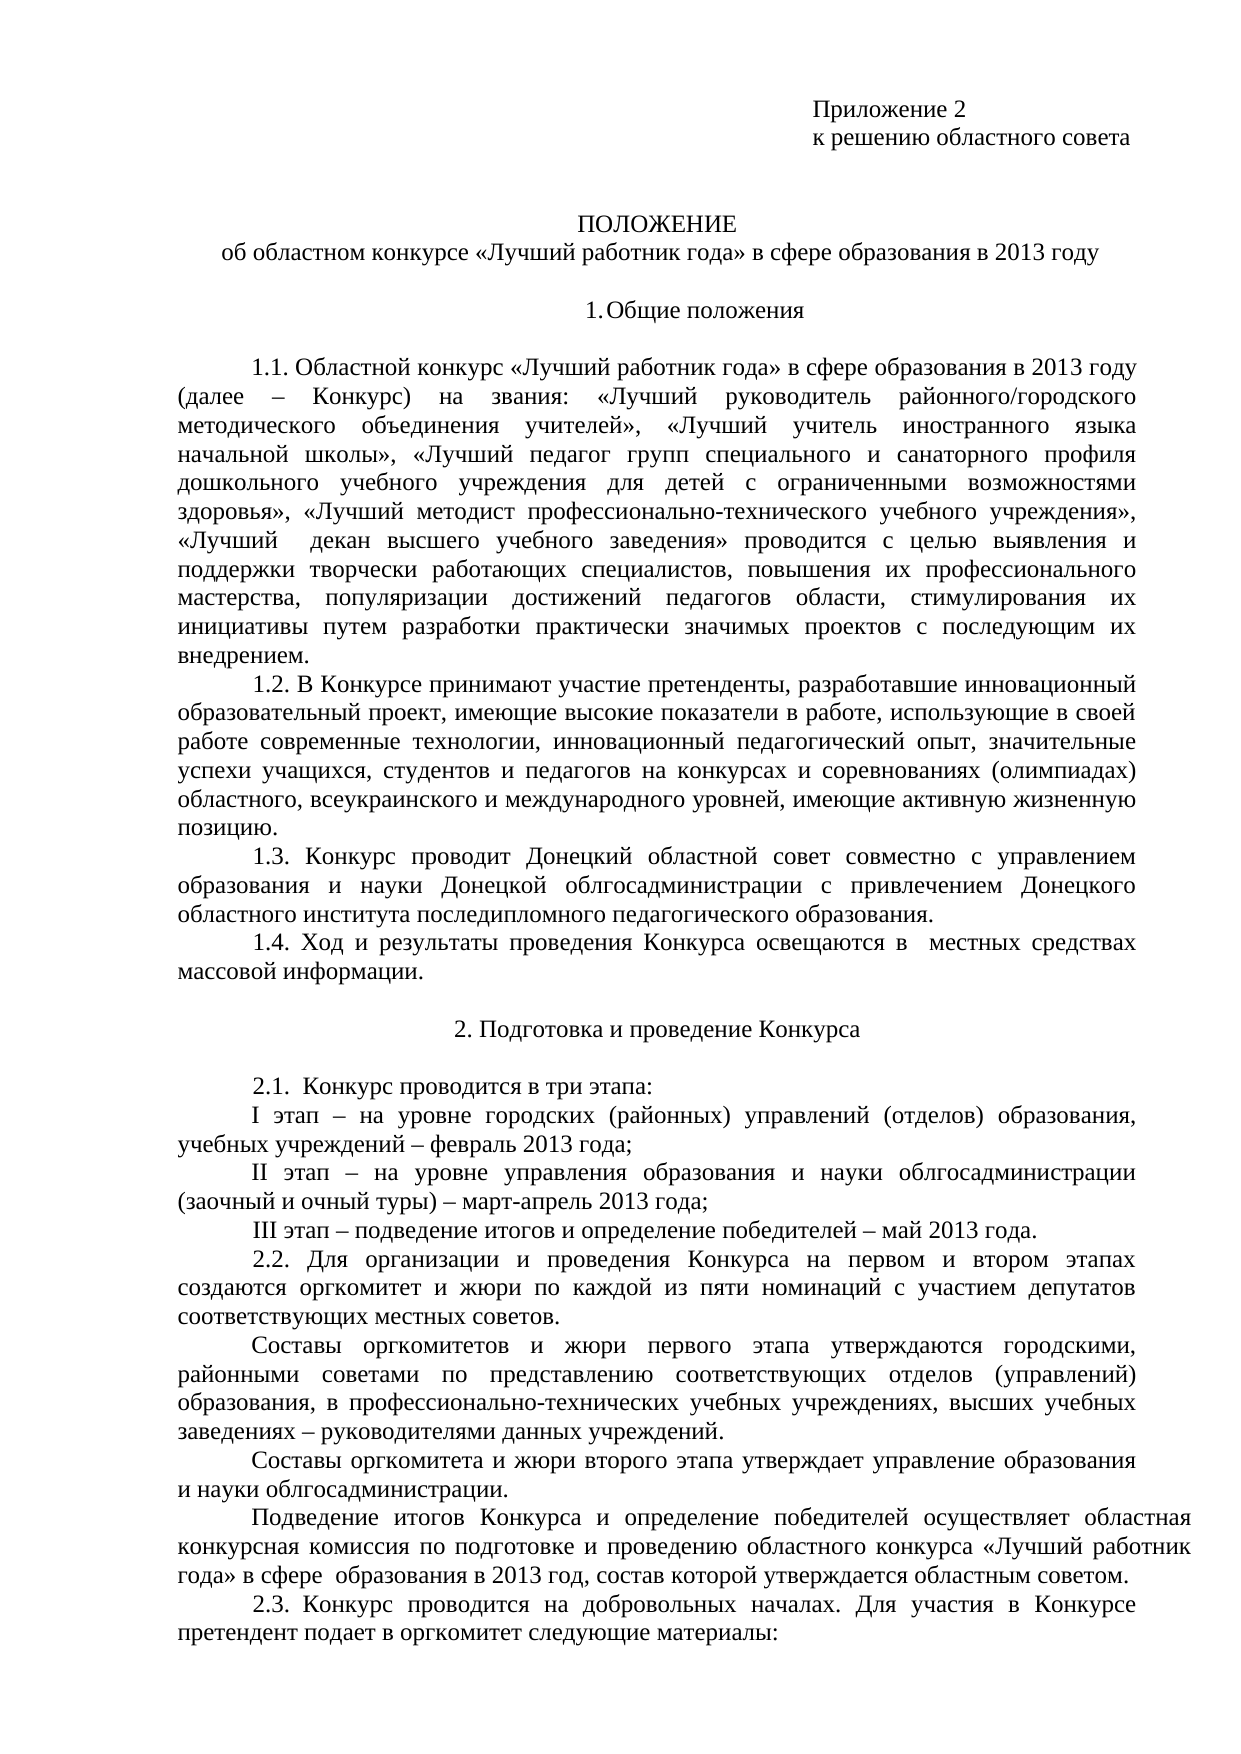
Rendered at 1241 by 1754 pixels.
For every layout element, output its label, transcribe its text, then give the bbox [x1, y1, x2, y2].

text II этап – на уровне управления образования и науки облгосадминистрации (заочный и очный туры) – март-апрель 2013 года; [177, 1157, 1137, 1215]
text І этап – на уровне городских (районных) управлений (отделов) образования, учебных учреждений – февраль 2013 года; [177, 1100, 1137, 1157]
text 1.4. Ход и результаты проведения Конкурса освещаются в местных средствах массовой информации. [177, 927, 1137, 985]
title Приложение 2 [812, 94, 1137, 122]
text 2.1. Конкурс проводится в три этапа: [177, 1071, 1137, 1100]
title ПОЛОЖЕНИЕ [177, 209, 1137, 237]
list Общие положения [252, 295, 1137, 324]
text III этап – подведение итогов и определение победителей – май 2013 года. [215, 1215, 1137, 1244]
text Составы оргкомитета и жюри второго этапа утверждает управление образования и науки облгосадминистрации. [177, 1445, 1137, 1502]
text 1.2. В Конкурсе принимают участие претенденты, разработавшие инновационный образовательный проект, имеющие высокие показатели в работе, использующие в своей работе современные технологии, инновационный педагогический опыт, значительные успехи учащихся, студентов и педагогов на конкурсах и соревнованиях (олимпиадах) областного, всеукраинского и международного уровней, имеющие активную жизненную позицию. [177, 669, 1137, 841]
text 2. Подготовка и проведение Конкурса [177, 1014, 1137, 1042]
title к решению областного совета [812, 122, 1137, 151]
text Подведение итогов Конкурса и определение победителей осуществляет областная конкурсная комиссия по подготовке и проведению областного конкурса «Лучший работник года» в сфере образования в 2013 год, состав которой утверждается областным советом. [177, 1502, 1192, 1589]
text 1.1. Областной конкурс «Лучший работник года» в сфере образования в 2013 году (далее – Конкурс) на звания: «Лучший руководитель районного/городского методического объединения учителей», «Лучший учитель иностранного языка начальной школы», «Лучший педагог групп специального и санаторного профиля дошкольного учебного учреждения для детей с ограниченными возможностями здоровья», «Лучший методист профессионально-технического учебного учреждения», «Лучший декан высшего учебного заведения» проводится с целью выявления и поддержки творчески работающих специалистов, повышения их профессионального мастерства, популяризации достижений педагогов области, стимулирования их инициативы путем разработки практически значимых проектов с последующим их внедрением. [177, 352, 1137, 669]
text 2.2. Для организации и проведения Конкурса на первом и втором этапах создаются оргкомитет и жюри по каждой из пяти номинаций с участием депутатов соответствующих местных советов. [177, 1244, 1137, 1330]
text 1.3. Конкурс проводит Донецкий областной совет совместно с управлением образования и науки Донецкой облгосадминистрации с привлечением Донецкого областного института последипломного педагогического образования. [177, 841, 1137, 927]
list Конкурс проводится на добровольных началах. Для участия в Конкурсе претендент подает в оргкомитет следующие материалы: [177, 1589, 1137, 1646]
text Составы оргкомитетов и жюри первого этапа утверждаются городскими, районными советами по представлению соответствующих отделов (управлений) образования, в профессионально-технических учебных учреждениях, высших учебных заведениях – руководителями данных учреждений. [177, 1330, 1137, 1445]
text об областном конкурсе «Лучший работник года» в сфере образования в 2013 году [177, 237, 1137, 266]
